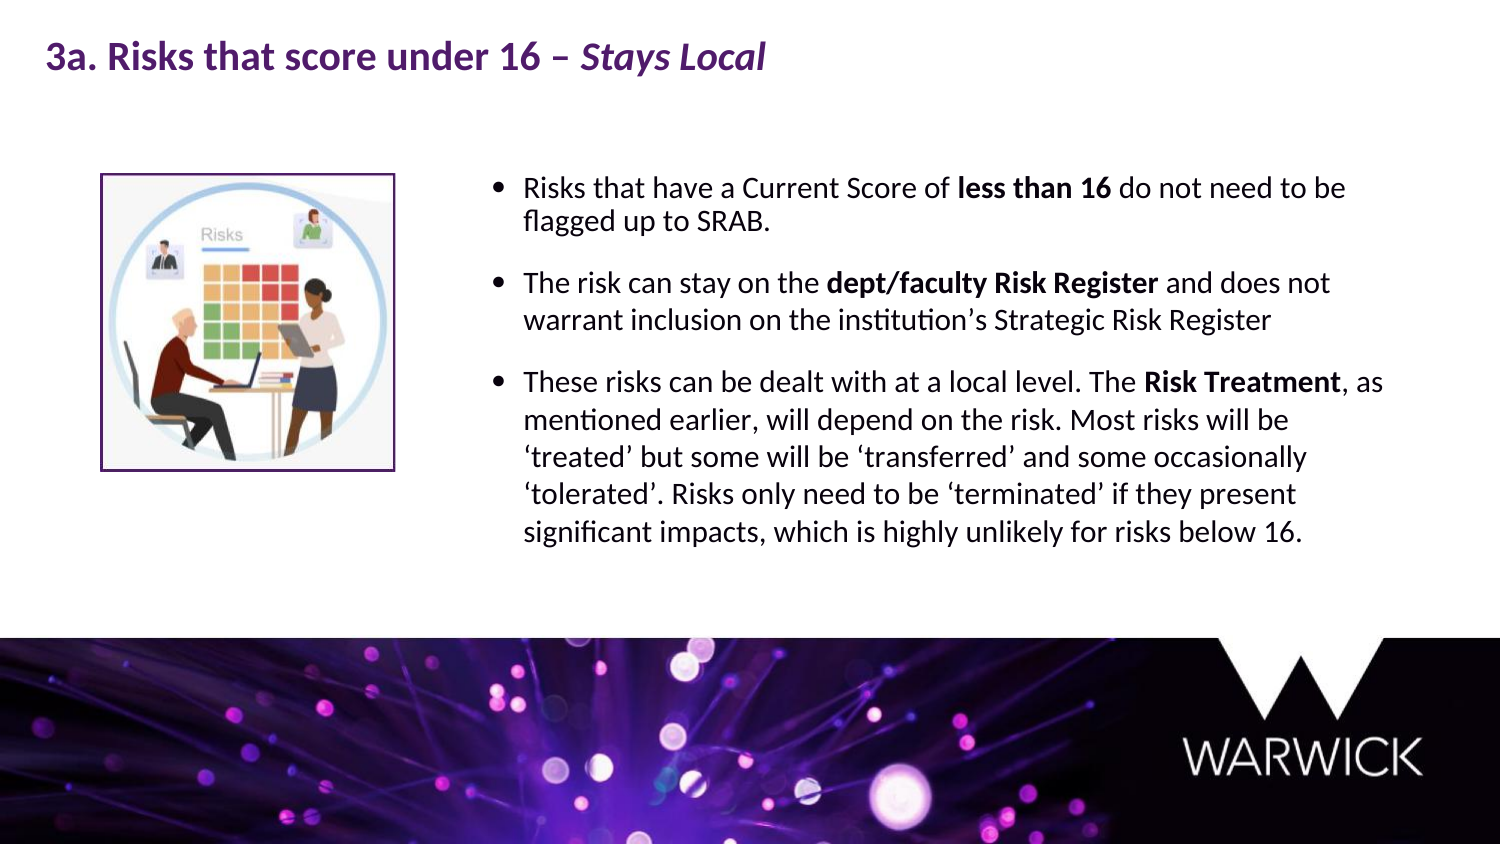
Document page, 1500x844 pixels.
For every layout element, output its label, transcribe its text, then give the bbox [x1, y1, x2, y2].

picture [0, 635, 1500, 844]
table_header Risks that have a Current Score of less than 16 do not need to be flagged up to SRAB. The risk can stay on the dept/faculty Risk Register and does not warrant inclusion on the institution’s Strategic Risk Register These risks can be dealt with at a local level. The Risk Treatment, as mentioned earlier, will depend on the risk. Most risks will be ‘treated’ but some will be ‘transferred’ and some occasionally ‘tolerated’. Risks only need to be ‘terminated’ if they present significant impacts, which is highly unlikely for risks below 16. [396, 173, 1500, 551]
text 3a. Risks that score under 16 – Stays Local [45, 34, 1500, 80]
table_header [0, 173, 396, 551]
picture [100, 173, 396, 472]
